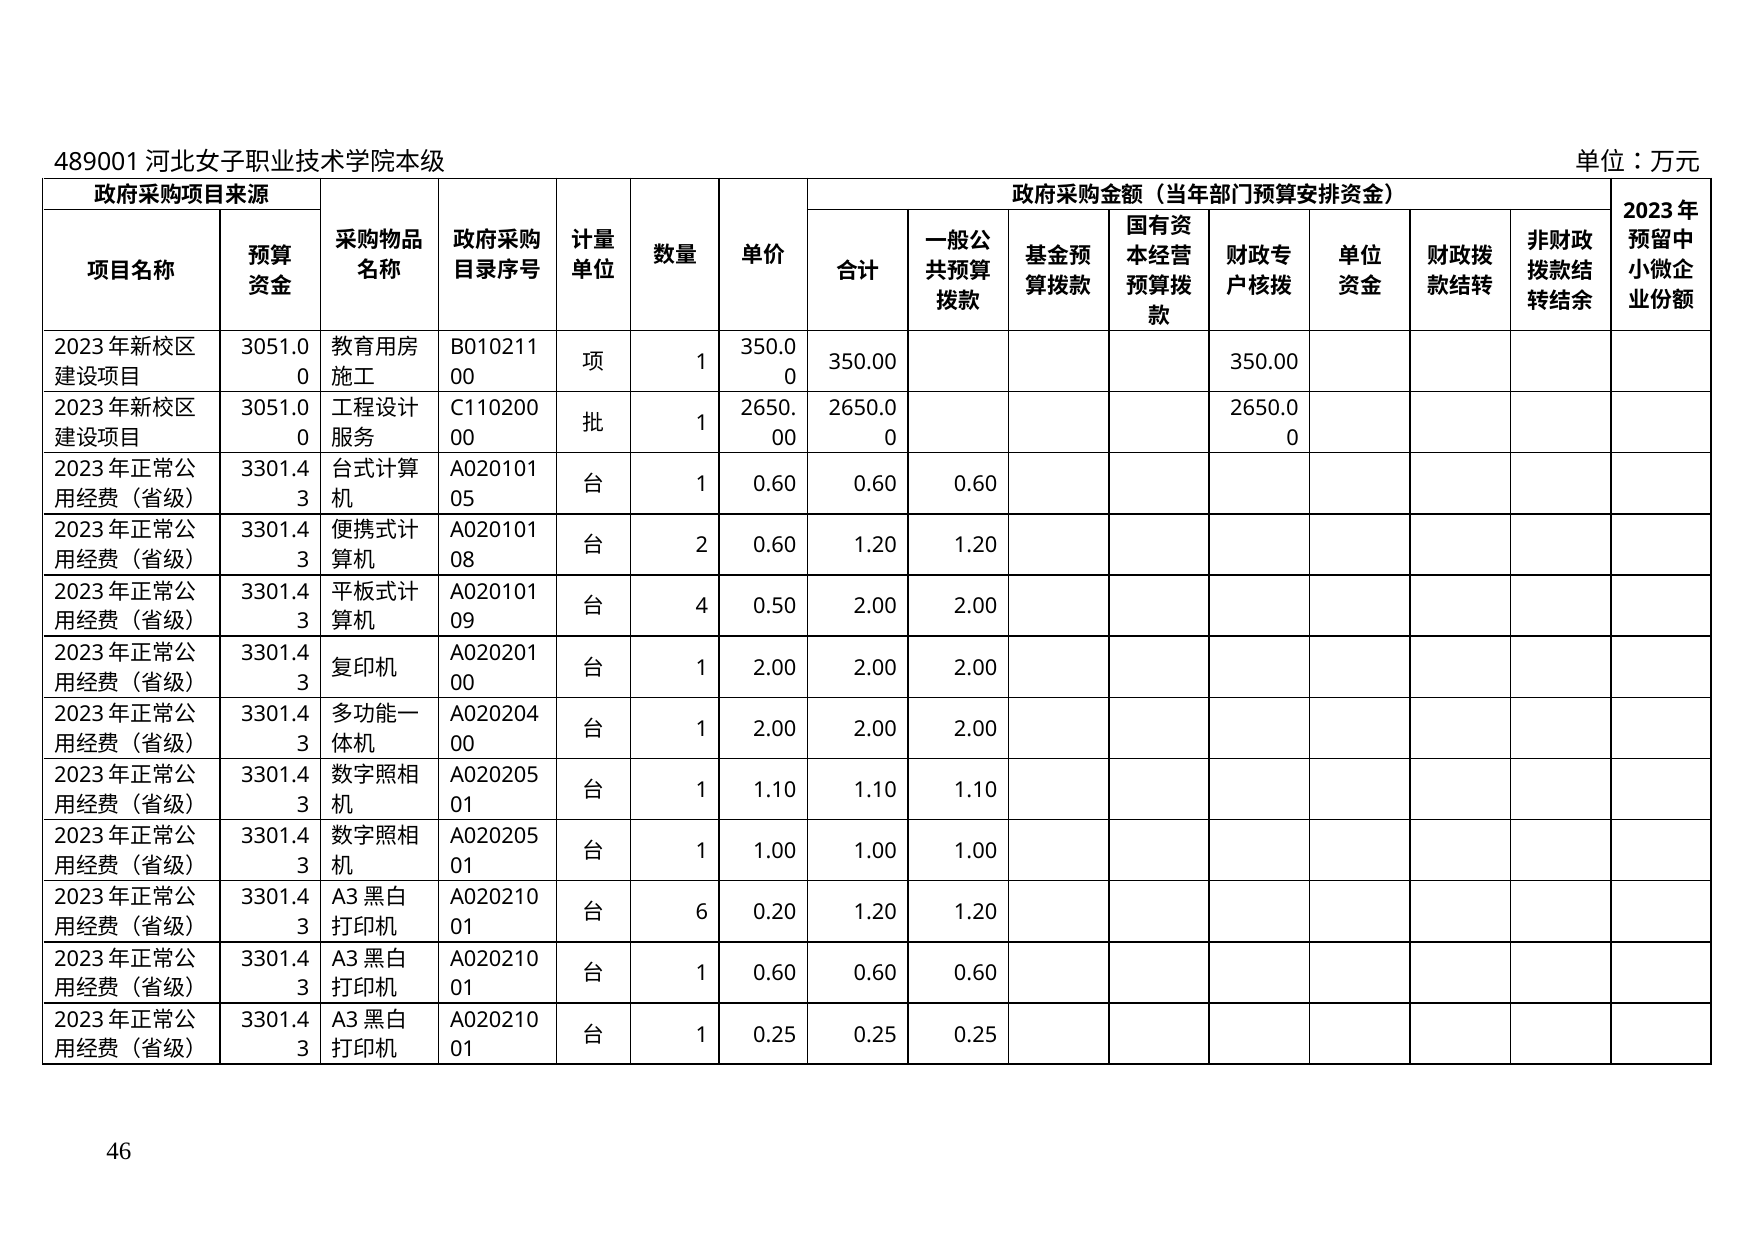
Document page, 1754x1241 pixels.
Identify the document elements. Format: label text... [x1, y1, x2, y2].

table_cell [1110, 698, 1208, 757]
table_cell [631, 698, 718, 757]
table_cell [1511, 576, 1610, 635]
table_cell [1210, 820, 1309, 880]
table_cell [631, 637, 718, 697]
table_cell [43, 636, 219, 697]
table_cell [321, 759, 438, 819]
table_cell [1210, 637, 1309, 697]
table_cell 采购物品名称 [321, 179, 438, 329]
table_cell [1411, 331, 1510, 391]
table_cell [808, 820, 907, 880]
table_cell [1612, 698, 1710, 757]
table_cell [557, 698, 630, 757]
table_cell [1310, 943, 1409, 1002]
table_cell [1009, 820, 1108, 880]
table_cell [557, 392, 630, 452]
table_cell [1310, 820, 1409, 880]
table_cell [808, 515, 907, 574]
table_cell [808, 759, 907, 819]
table_cell 政府采购金额（当年部门预算安排资金） [808, 179, 1610, 209]
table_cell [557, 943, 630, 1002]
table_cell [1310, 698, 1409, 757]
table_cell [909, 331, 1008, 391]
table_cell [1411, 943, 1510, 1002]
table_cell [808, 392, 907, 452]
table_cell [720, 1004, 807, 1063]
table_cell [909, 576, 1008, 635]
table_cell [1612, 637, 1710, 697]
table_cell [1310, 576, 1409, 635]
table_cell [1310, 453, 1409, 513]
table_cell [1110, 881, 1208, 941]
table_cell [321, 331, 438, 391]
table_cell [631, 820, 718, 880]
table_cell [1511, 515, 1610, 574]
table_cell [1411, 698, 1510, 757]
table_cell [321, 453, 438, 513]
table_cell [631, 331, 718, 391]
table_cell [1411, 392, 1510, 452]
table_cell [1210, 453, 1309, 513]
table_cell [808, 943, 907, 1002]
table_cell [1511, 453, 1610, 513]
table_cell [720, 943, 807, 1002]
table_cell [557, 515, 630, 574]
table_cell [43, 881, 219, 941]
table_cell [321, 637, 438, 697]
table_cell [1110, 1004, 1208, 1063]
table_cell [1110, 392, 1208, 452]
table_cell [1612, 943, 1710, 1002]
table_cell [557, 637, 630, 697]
table_cell 财政专户核拨 [1210, 210, 1309, 329]
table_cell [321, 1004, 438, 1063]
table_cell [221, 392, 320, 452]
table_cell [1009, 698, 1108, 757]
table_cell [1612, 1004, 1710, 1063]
table_cell 基金预算拨款 [1009, 210, 1108, 329]
table_cell 预算 资金 [221, 210, 320, 329]
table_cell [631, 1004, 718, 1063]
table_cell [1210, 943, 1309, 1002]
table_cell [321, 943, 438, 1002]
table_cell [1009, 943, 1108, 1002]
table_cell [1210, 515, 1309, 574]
table_cell 政府采购项目来源 [43, 179, 320, 209]
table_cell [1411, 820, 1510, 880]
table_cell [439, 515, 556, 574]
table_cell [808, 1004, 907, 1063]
table_cell 政府采购目录序号 [439, 179, 556, 329]
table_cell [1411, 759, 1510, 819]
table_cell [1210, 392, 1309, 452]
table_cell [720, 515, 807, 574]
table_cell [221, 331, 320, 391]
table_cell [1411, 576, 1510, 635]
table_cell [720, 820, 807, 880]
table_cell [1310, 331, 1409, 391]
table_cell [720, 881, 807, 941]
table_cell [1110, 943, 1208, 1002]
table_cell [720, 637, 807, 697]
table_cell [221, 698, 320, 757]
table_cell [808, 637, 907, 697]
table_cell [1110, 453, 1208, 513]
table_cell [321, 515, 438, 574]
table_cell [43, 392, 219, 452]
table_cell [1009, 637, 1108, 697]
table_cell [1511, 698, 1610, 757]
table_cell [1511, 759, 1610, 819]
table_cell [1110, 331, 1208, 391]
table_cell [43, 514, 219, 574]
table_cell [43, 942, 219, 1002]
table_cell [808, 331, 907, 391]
table_cell 单价 [720, 179, 807, 329]
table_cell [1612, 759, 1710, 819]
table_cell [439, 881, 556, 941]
table_cell 非财政 拨款结 转结余 [1511, 210, 1610, 329]
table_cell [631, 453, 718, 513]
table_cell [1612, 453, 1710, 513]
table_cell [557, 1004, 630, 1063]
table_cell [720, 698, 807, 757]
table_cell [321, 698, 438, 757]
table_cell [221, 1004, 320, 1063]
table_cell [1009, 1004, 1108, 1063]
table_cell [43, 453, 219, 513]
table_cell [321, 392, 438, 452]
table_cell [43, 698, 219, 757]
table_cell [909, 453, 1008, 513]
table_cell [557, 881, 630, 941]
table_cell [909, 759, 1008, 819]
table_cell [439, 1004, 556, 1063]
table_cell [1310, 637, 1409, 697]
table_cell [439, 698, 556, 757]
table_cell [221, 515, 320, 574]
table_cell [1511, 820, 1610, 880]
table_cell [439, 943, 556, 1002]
table_cell 项目名称 [43, 210, 219, 329]
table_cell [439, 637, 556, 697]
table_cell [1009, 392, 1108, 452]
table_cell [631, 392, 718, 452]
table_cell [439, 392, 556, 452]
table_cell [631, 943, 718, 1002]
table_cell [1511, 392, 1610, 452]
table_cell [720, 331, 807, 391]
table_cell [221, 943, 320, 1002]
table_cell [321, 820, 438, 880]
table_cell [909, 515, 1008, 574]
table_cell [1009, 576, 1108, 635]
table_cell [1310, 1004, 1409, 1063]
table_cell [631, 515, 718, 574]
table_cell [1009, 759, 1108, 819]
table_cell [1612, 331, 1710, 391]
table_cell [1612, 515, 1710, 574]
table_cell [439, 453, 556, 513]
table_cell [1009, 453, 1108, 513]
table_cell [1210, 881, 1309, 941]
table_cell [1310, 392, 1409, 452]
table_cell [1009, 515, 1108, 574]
table_cell 单位 资金 [1310, 210, 1409, 329]
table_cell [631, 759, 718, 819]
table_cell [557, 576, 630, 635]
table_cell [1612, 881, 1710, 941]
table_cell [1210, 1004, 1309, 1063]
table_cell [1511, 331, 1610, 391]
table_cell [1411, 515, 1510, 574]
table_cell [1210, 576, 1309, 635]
table_header 单位：万元 [808, 143, 1710, 177]
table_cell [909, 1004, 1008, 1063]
table_cell 一般公共预算拨款 [909, 210, 1008, 329]
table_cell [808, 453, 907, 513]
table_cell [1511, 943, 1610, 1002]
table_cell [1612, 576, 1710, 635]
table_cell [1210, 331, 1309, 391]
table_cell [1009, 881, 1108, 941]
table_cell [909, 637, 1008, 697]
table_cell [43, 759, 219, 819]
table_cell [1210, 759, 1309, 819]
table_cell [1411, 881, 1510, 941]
table_cell 合计 [808, 210, 907, 329]
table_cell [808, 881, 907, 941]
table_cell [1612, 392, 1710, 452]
table_header 489001河北女子职业技术学院本级 [43, 143, 807, 177]
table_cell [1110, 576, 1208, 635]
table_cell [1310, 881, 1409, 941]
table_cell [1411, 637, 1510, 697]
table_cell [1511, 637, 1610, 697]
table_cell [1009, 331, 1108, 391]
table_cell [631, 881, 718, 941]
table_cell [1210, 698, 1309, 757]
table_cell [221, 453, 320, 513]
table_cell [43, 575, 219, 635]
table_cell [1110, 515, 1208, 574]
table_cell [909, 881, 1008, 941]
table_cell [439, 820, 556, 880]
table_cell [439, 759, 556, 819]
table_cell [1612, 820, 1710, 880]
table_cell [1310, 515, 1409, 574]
table_cell 数量 [631, 179, 718, 329]
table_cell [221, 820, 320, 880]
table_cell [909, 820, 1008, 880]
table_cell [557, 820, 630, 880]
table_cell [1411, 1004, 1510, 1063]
table_cell 国有资本经营预算拨款 [1110, 210, 1208, 329]
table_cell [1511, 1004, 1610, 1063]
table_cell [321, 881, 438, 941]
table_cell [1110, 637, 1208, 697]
table_cell 财政拨 款结转 [1411, 210, 1510, 329]
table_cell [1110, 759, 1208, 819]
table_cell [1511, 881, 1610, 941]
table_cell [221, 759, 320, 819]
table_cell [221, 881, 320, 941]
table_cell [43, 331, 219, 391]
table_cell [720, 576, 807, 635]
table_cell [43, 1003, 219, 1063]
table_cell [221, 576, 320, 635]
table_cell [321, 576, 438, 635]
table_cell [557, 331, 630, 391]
table_cell 计量 单位 [557, 179, 630, 329]
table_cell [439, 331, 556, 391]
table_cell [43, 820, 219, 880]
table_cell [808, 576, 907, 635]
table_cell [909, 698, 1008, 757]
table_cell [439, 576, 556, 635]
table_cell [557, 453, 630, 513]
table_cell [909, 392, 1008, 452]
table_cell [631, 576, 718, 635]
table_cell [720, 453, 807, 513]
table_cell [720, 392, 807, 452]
table_cell 2023年 预留中 小微企 业份额 [1612, 179, 1710, 329]
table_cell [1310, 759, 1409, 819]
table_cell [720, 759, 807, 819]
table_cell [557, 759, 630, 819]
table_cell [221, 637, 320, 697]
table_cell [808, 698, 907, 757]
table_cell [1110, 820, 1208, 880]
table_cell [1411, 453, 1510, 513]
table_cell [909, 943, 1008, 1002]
